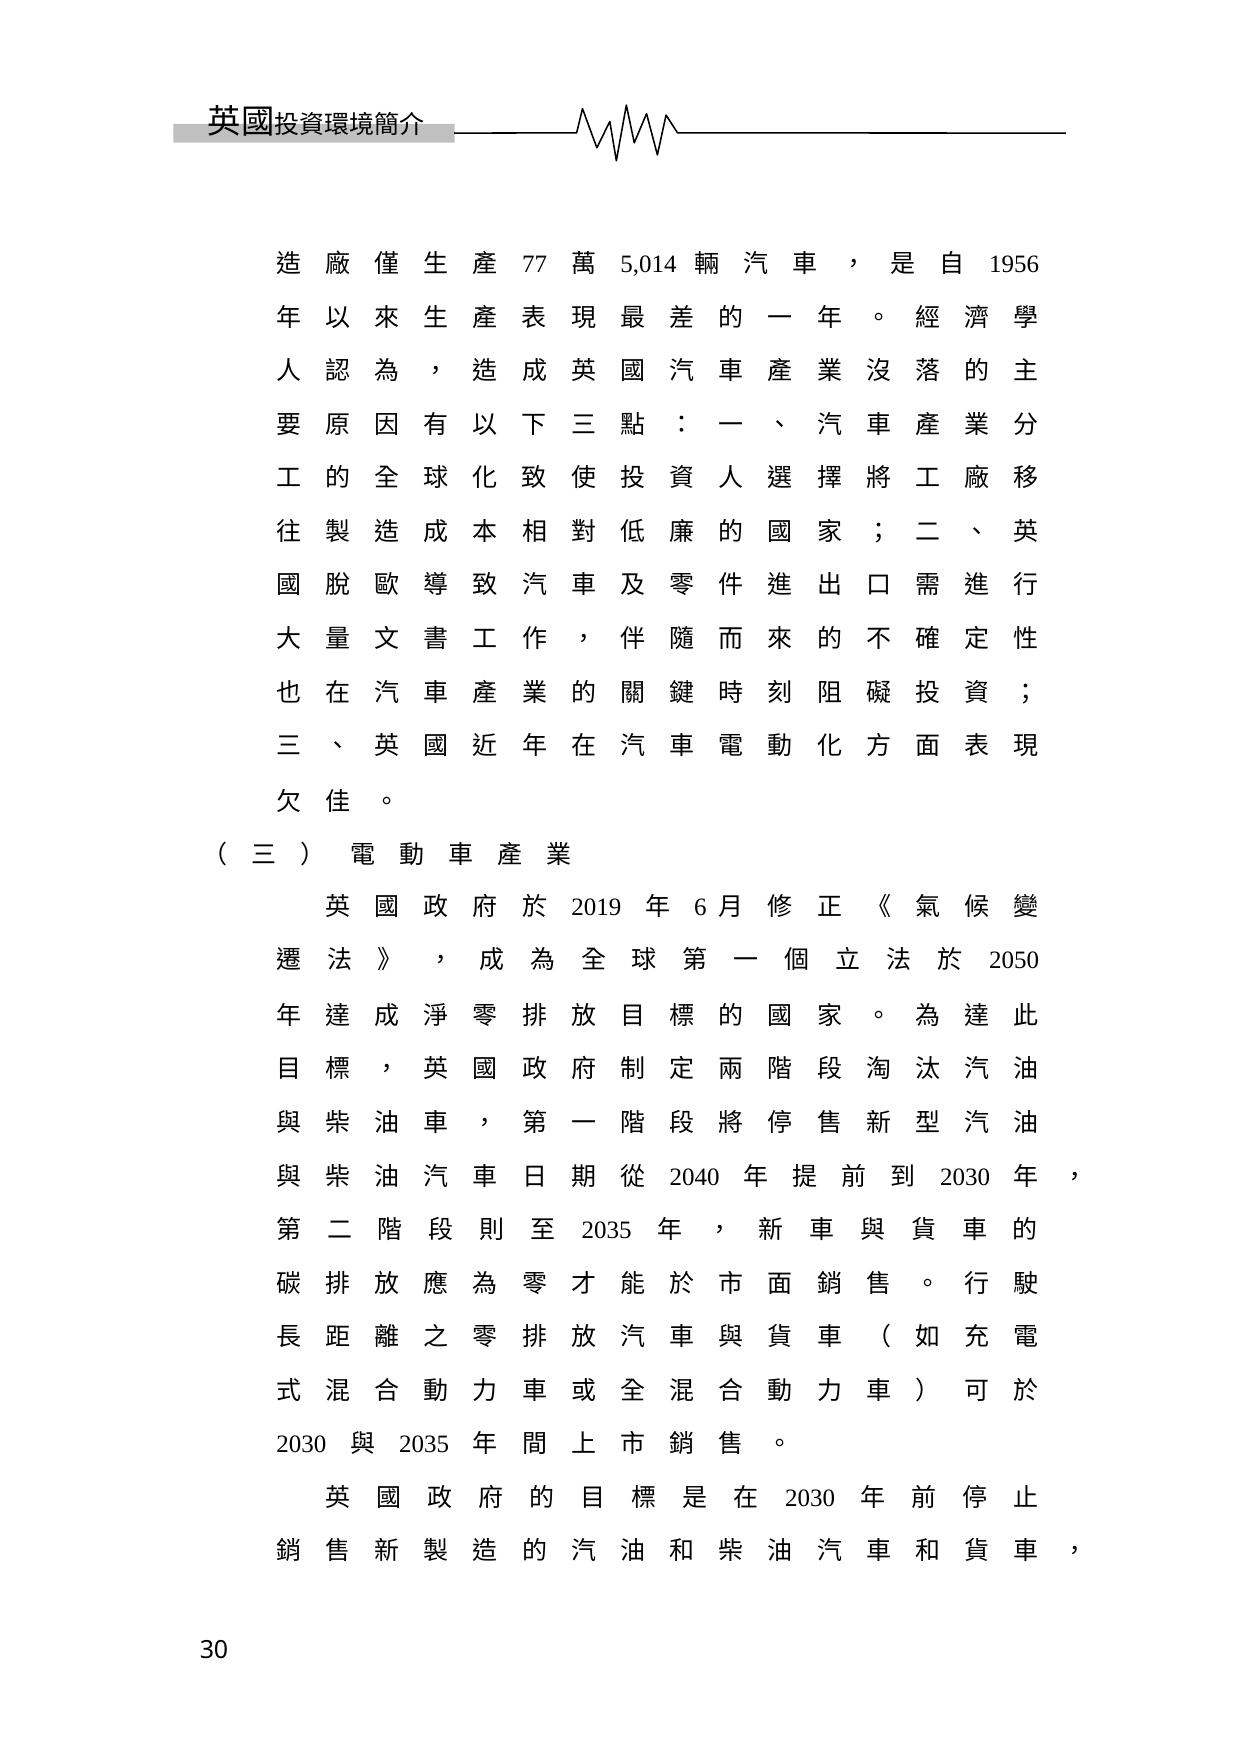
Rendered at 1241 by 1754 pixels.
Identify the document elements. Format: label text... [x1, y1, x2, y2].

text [276, 237, 1063, 826]
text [276, 1469, 1063, 1576]
text （三）電動車產業 [202, 826, 1063, 880]
text 英國政府於2019年6月修正《氣候變遷法》，成為全球第一個立法於2050年達成淨零排放目標的國家。為達此目標，英國政府制定兩階段淘汰汽油與柴油車，第一階段將停售新型汽油與柴油汽車日期從2040年提前到2030年，第二階段則至2035年，新車與貨車的碳排放應為零才能於市面銷售。行駛長距離之零排放汽車與貨車（如充電式混合動力車或全混合動力車）可於2030與2035年間上市銷售。 [276, 880, 1063, 1469]
